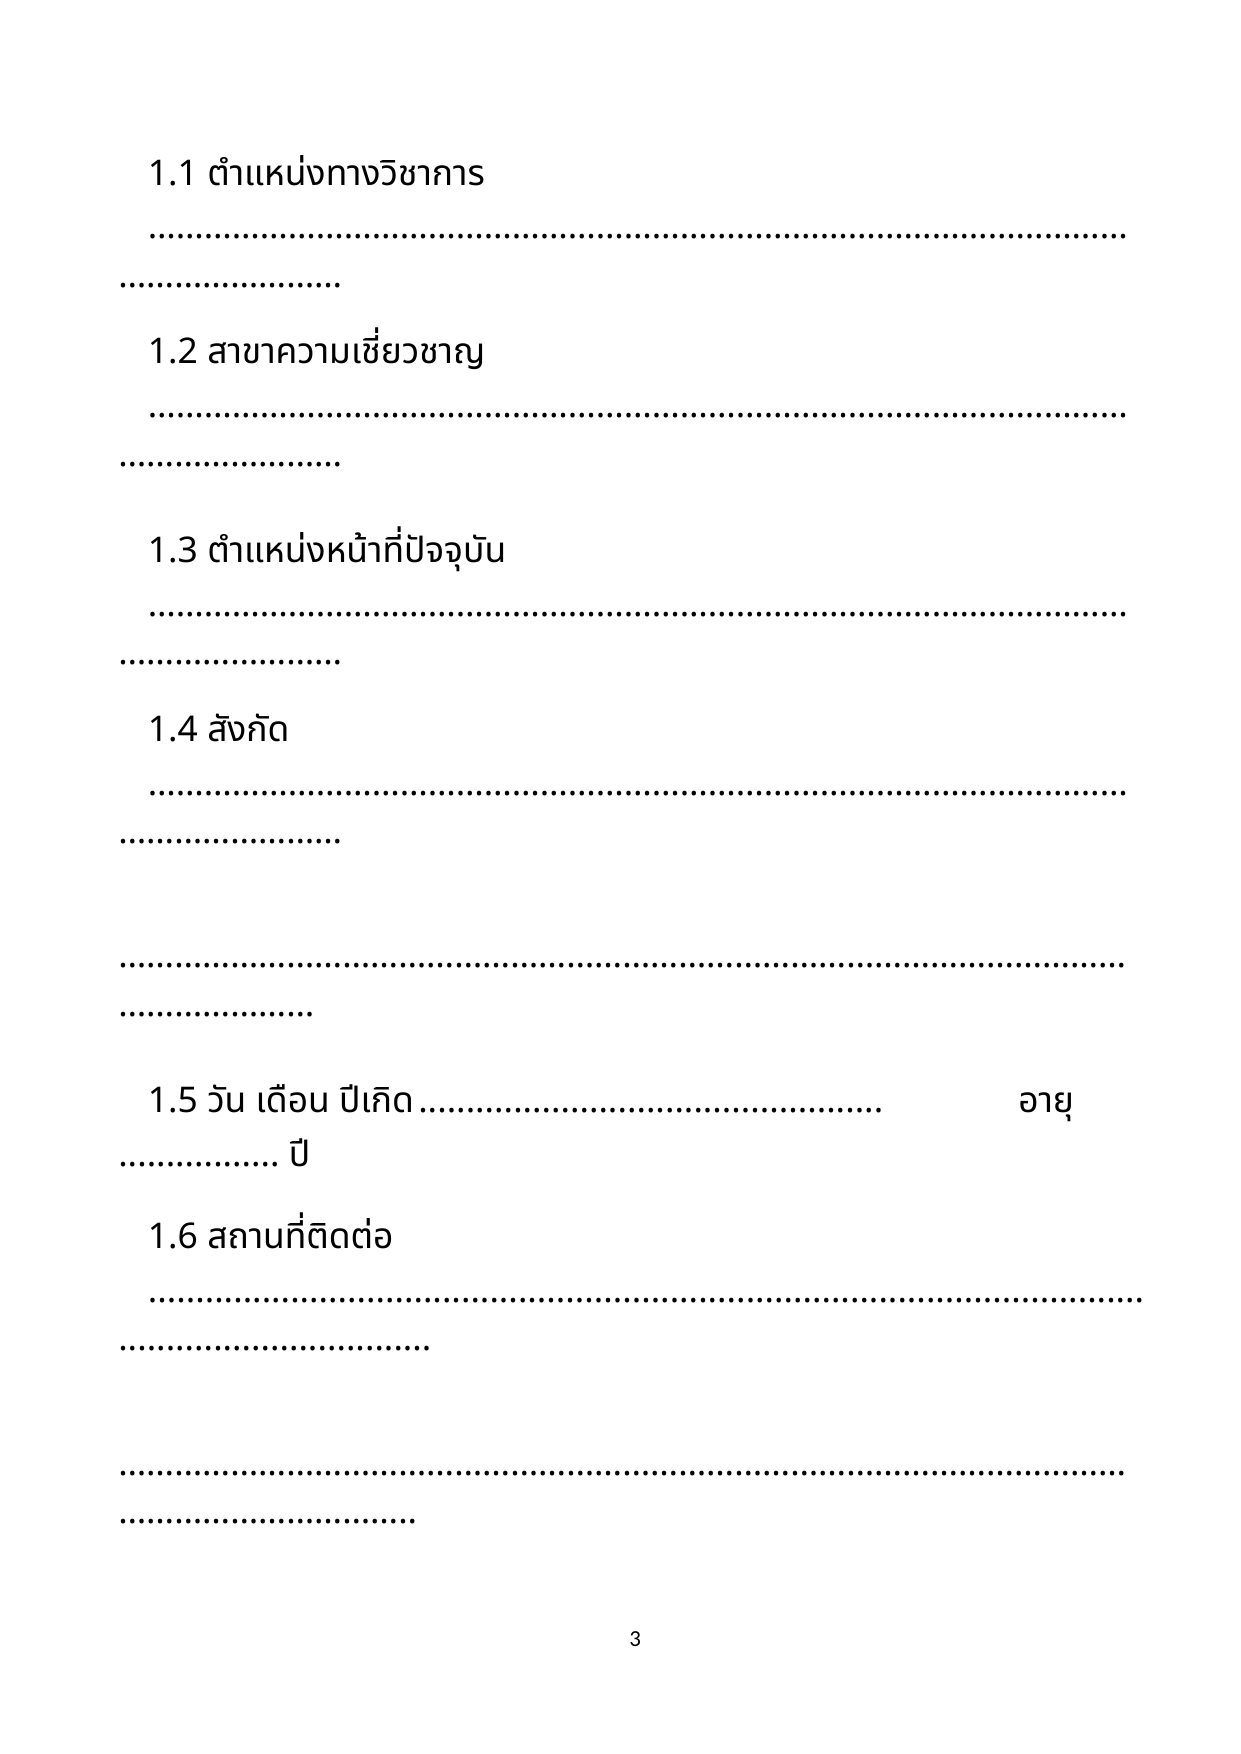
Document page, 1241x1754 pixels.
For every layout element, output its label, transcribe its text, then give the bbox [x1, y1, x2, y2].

text 1.1 ตำแหน่งทางวิชาการ ………………………………………………………………………………………………………………… [118, 147, 1152, 297]
text 1.5 วัน เดือน ปีเกิด ................................................. อายุ ................. ปี [118, 1074, 1152, 1182]
text ………………………………………………………………………………………………………………… [118, 853, 1152, 1026]
text 1.3 ตำแหน่งหน้าที่ปัจจุบัน ………………………………………………………………………………………………………………… [118, 524, 1152, 675]
text 1.6 สถานที่ติดต่อ .......................................................................................................................................... [118, 1211, 1152, 1361]
text 1.4 สังกัด ………………………………………………………………………………………………………………… [118, 703, 1152, 853]
text ………………………………………………………………………………………………………………………….. [118, 1361, 1152, 1534]
text 1.2 สาขาความเชี่ยวชาญ ………………………………………………………………………………………………………………… [118, 326, 1152, 476]
